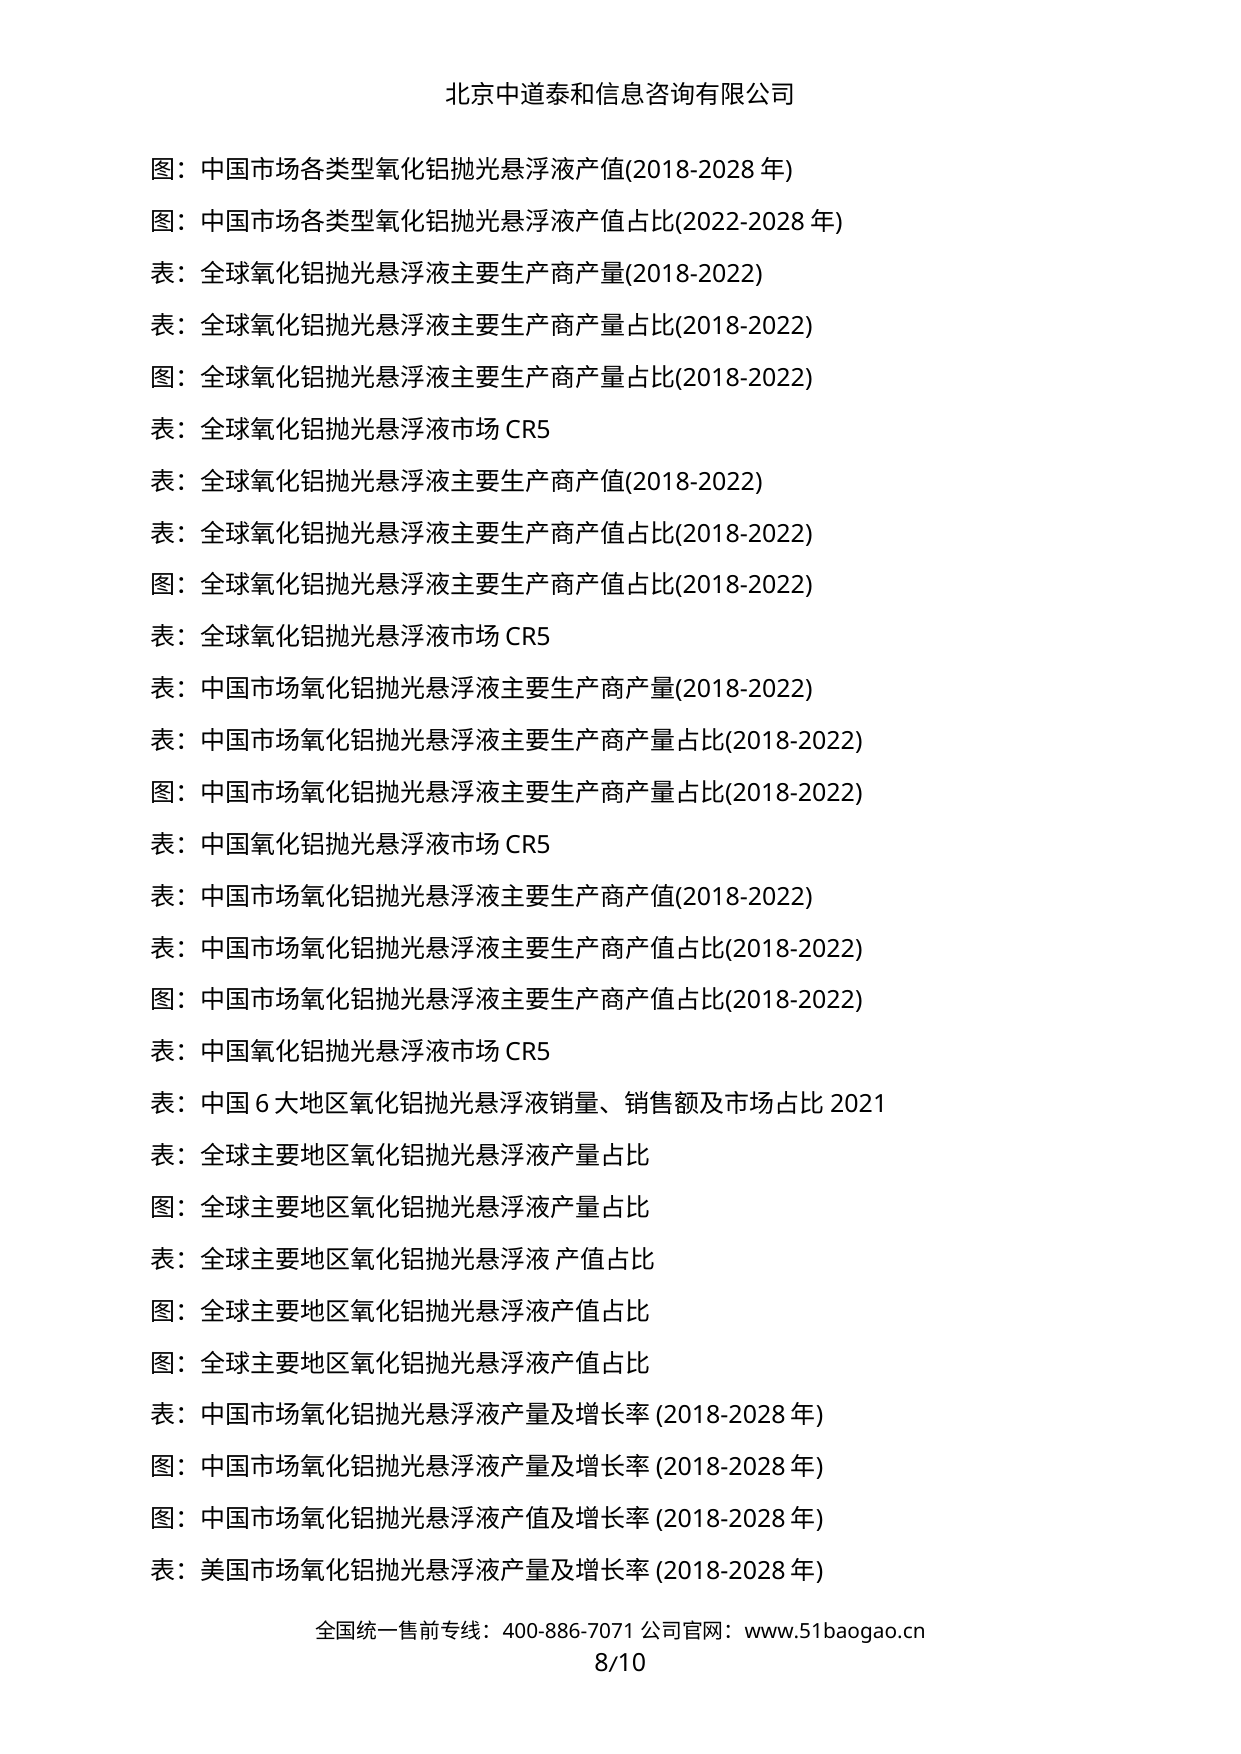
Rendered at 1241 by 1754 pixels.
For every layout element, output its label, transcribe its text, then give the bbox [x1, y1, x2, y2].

text 表：中国6大地区氧化铝抛光悬浮液销量、销售额及市场占比 2021 [150, 1084, 1090, 1120]
text 图：中国市场各类型氧化铝抛光悬浮液产值占比(2022-2028年) [150, 202, 1090, 238]
text 表：中国市场氧化铝抛光悬浮液产量及增长率 (2018-2028年) [150, 1395, 1090, 1431]
text 图：中国市场氧化铝抛光悬浮液产量及增长率 (2018-2028年) [150, 1447, 1090, 1483]
text 表：全球主要地区氧化铝抛光悬浮液 产值占比 [150, 1239, 1090, 1276]
text 表：美国市场氧化铝抛光悬浮液产量及增长率 (2018-2028年) [150, 1551, 1090, 1587]
text 图：全球主要地区氧化铝抛光悬浮液产值占比 [150, 1343, 1090, 1379]
text 图：全球氧化铝抛光悬浮液主要生产商产量占比(2018-2022) [150, 357, 1090, 394]
text 表：中国市场氧化铝抛光悬浮液主要生产商产量占比(2018-2022) [150, 721, 1090, 757]
text 表：中国市场氧化铝抛光悬浮液主要生产商产值(2018-2022) [150, 876, 1090, 912]
text 图：中国市场氧化铝抛光悬浮液主要生产商产值占比(2018-2022) [150, 980, 1090, 1016]
text 图：全球主要地区氧化铝抛光悬浮液产值占比 [150, 1291, 1090, 1327]
text 图：全球氧化铝抛光悬浮液主要生产商产值占比(2018-2022) [150, 565, 1090, 601]
text 表：全球氧化铝抛光悬浮液市场CR5 [150, 409, 1090, 446]
text 表：中国市场氧化铝抛光悬浮液主要生产商产量(2018-2022) [150, 669, 1090, 705]
text 表：中国氧化铝抛光悬浮液市场CR5 [150, 1032, 1090, 1068]
text 表：全球氧化铝抛光悬浮液主要生产商产量占比(2018-2022) [150, 306, 1090, 342]
text 图：中国市场氧化铝抛光悬浮液产值及增长率 (2018-2028年) [150, 1499, 1090, 1535]
text 表：中国市场氧化铝抛光悬浮液主要生产商产值占比(2018-2022) [150, 928, 1090, 964]
text 表：全球氧化铝抛光悬浮液主要生产商产值(2018-2022) [150, 461, 1090, 497]
text 表：全球氧化铝抛光悬浮液主要生产商产量(2018-2022) [150, 254, 1090, 290]
text 图：全球主要地区氧化铝抛光悬浮液产量占比 [150, 1187, 1090, 1224]
text 表：全球主要地区氧化铝抛光悬浮液产量占比 [150, 1136, 1090, 1172]
text 表：全球氧化铝抛光悬浮液市场CR5 [150, 617, 1090, 653]
text 表：中国氧化铝抛光悬浮液市场CR5 [150, 824, 1090, 861]
text 图：中国市场各类型氧化铝抛光悬浮液产值(2018-2028年) [150, 150, 1090, 186]
text 表：全球氧化铝抛光悬浮液主要生产商产值占比(2018-2022) [150, 513, 1090, 549]
text 图：中国市场氧化铝抛光悬浮液主要生产商产量占比(2018-2022) [150, 772, 1090, 809]
